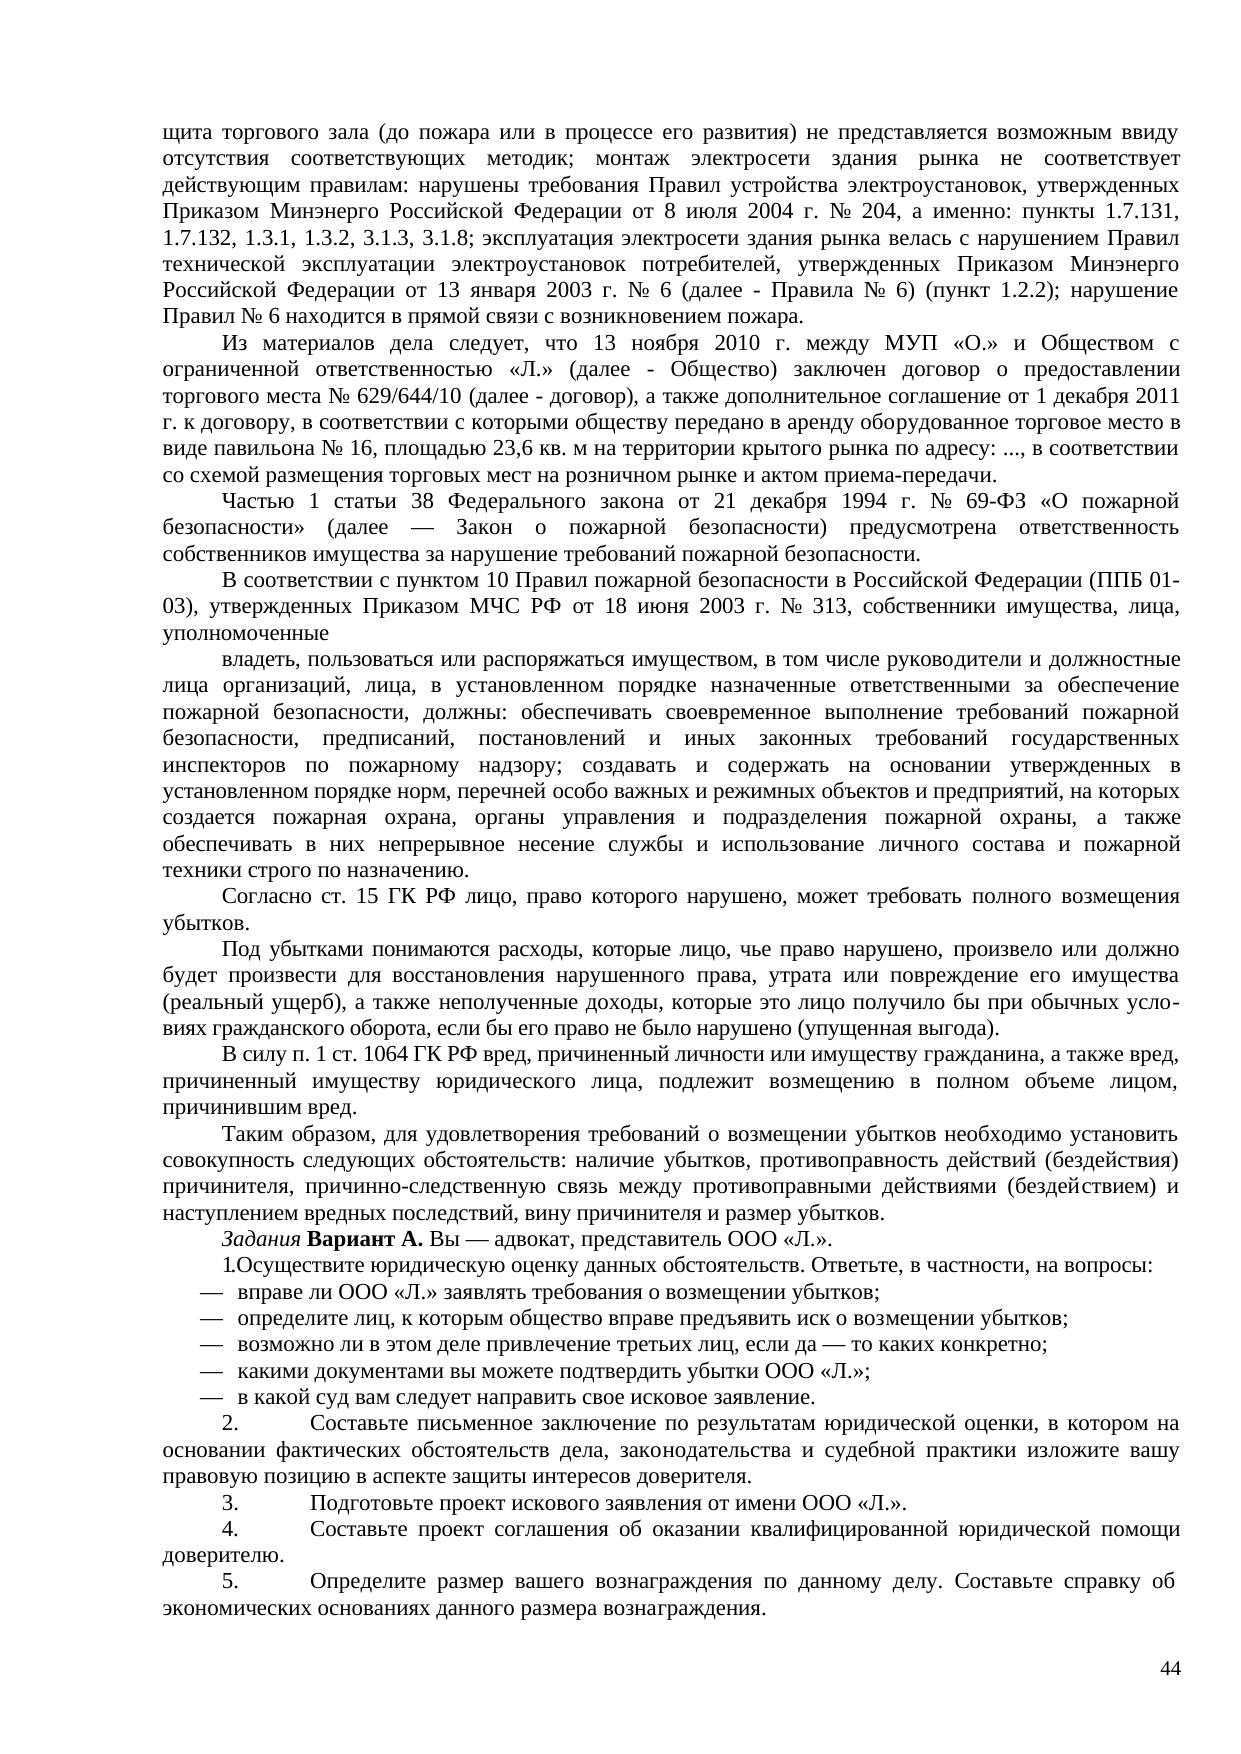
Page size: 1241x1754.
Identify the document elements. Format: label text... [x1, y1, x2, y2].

list возможно ли в этом деле привлечение третьих лиц, если да — то каких конкретно; [200, 1330, 1180, 1357]
text В соответствии с пунктом 10 Правил пожарной безопасности в Российской Федерации (ППБ 01-03), утвержденных Приказом МЧС РФ от 18 июня 2003 г. № 313, собственники имущества, лица, уполномоченные [162, 566, 1181, 645]
text владеть, пользоваться или распоряжаться имуществом, в том числе руководители и должностные лица организаций, лица, в установленном порядке назначенные ответственными за обеспечение пожарной безопасности, должны: обеспечивать своевременное выполнение требований пожарной безопасности, предписаний, постановлений и иных законных требований государственных инспекторов по пожарному надзору; создавать и содержать на основании утвержденных в установленном порядке норм, перечней особо важных и режимных объектов и предприятий, на которых создается пожарная охрана, органы управления и подразделения пожарной охраны, а также обеспечивать в них непрерывное несение службы и использование личного состава и пожарной техники строго по назначению. [162, 645, 1181, 882]
list в какой суд вам следует направить свое исковое заявление. [200, 1383, 1181, 1409]
text Таким образом, для удовлетворения требований о возмещении убытков необходимо установить совокупность следующих обстоятельств: наличие убытков, противоправность действий (бездействия) причинителя, причинно-следственную связь между противоправными действиями (бездействием) и наступлением вредных последствий, вину причинителя и размер убытков. [162, 1119, 1179, 1225]
list Составьте проект соглашения об оказании квалифицированной юридической помощи доверителю. [162, 1515, 1181, 1568]
text В силу п. 1 ст. 1064 ГК РФ вред, причиненный личности или имуществу гражданина, а также вред, причиненный имуществу юридического лица, подлежит возмещению в полном объеме лицом, причинившим вред. [162, 1041, 1180, 1119]
list вправе ли ООО «Л.» заявлять требования о возмещении убытков; [200, 1278, 1181, 1304]
text Частью 1 статьи 38 Федерального закона от 21 декабря 1994 г. № 69-ФЗ «О пожарной безопасности» (далее — Закон о пожарной безопасности) предусмотрена ответственность собственников имущества за нарушение требований пожарной безопасности. [162, 487, 1181, 566]
list какими документами вы можете подтвердить убытки ООО «Л.»; [200, 1357, 1181, 1383]
text Задания Вариант А. Вы — адвокат, представитель ООО «Л.». [162, 1225, 1181, 1251]
text 1. Осуществите юридическую оценку данных обстоятельств. Ответьте, в частности, на вопросы: [162, 1251, 1179, 1278]
list Определите размер вашего вознаграждения по данному делу. Составьте справку об экономических основаниях данного размера вознаграждения. [162, 1568, 1177, 1620]
list Подготовьте проект искового заявления от имени ООО «Л.». [162, 1488, 1181, 1515]
text Под убытками понимаются расходы, которые лицо, чье право нарушено, произвело или должно будет произвести для восстановления нарушенного права, утрата или повреждение его имущества (реальный ущерб), а также неполученные доходы, которые это лицо получило бы при обычных условиях гражданского оборота, если бы его право не было нарушено (упущенная выгода). [162, 935, 1180, 1041]
list Составьте письменное заключение по результатам юридической оценки, в котором на основании фактических обстоятельств дела, законодательства и судебной практики изложите вашу правовую позицию в аспекте защиты интересов доверителя. [162, 1409, 1181, 1488]
text Из материалов дела следует, что 13 ноября 2010 г. между МУП «О.» и Обществом с ограниченной ответственностью «Л.» (далее - Общество) заключен договор о предоставлении торгового места № 629/644/10 (далее - договор), а также дополнительное соглашение от 1 декабря 2011 г. к договору, в соответствии с которыми обществу передано в аренду оборудованное торговое место в виде павильона № 16, площадью 23,6 кв. м на территории крытого рынка по адресу: ..., в соответствии со схемой размещения торговых мест на розничном рынке и актом приема-передачи. [162, 329, 1181, 487]
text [162, 118, 1181, 329]
text Согласно ст. 15 ГК РФ лицо, право которого нарушено, может требовать полного возмещения убытков. [162, 882, 1180, 935]
list определите лиц, к которым общество вправе предъявить иск о возмещении убытков; [200, 1304, 1179, 1330]
